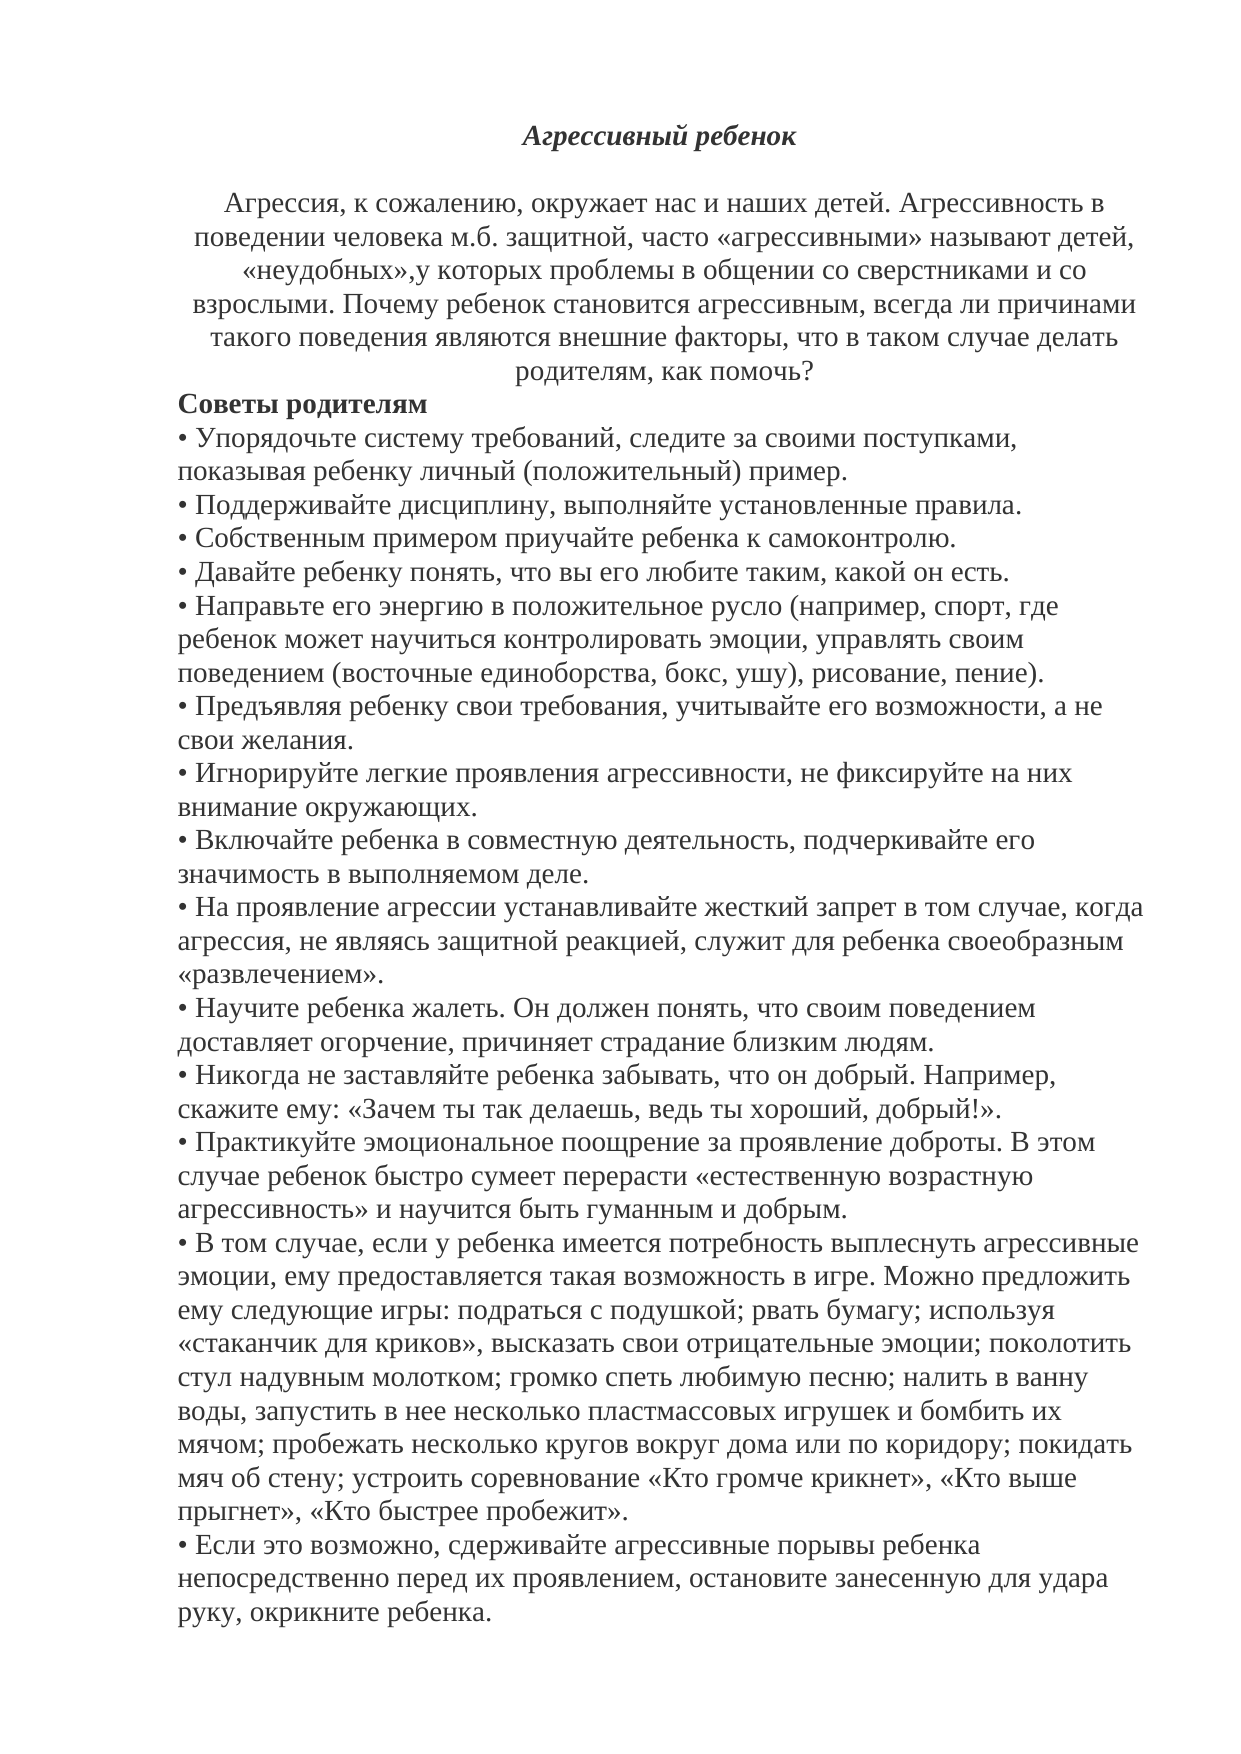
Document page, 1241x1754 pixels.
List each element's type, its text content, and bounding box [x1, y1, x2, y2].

text Агрессивный ребенок [177, 118, 1152, 152]
text Советы родителям [177, 386, 1152, 420]
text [177, 420, 1152, 1627]
text Агрессия, к сожалению, окружает нас и наших детей. Агрессивность в поведении человека м.б. защитной, часто «агрессивными» называют детей, «неудобных»,у которых проблемы в общении со сверстниками и со взрослыми. Почему ребенок становится агрессивным, всегда ли причинами такого поведения являются внешние факторы, что в таком случае делать родителям, как помочь? [177, 152, 1152, 386]
